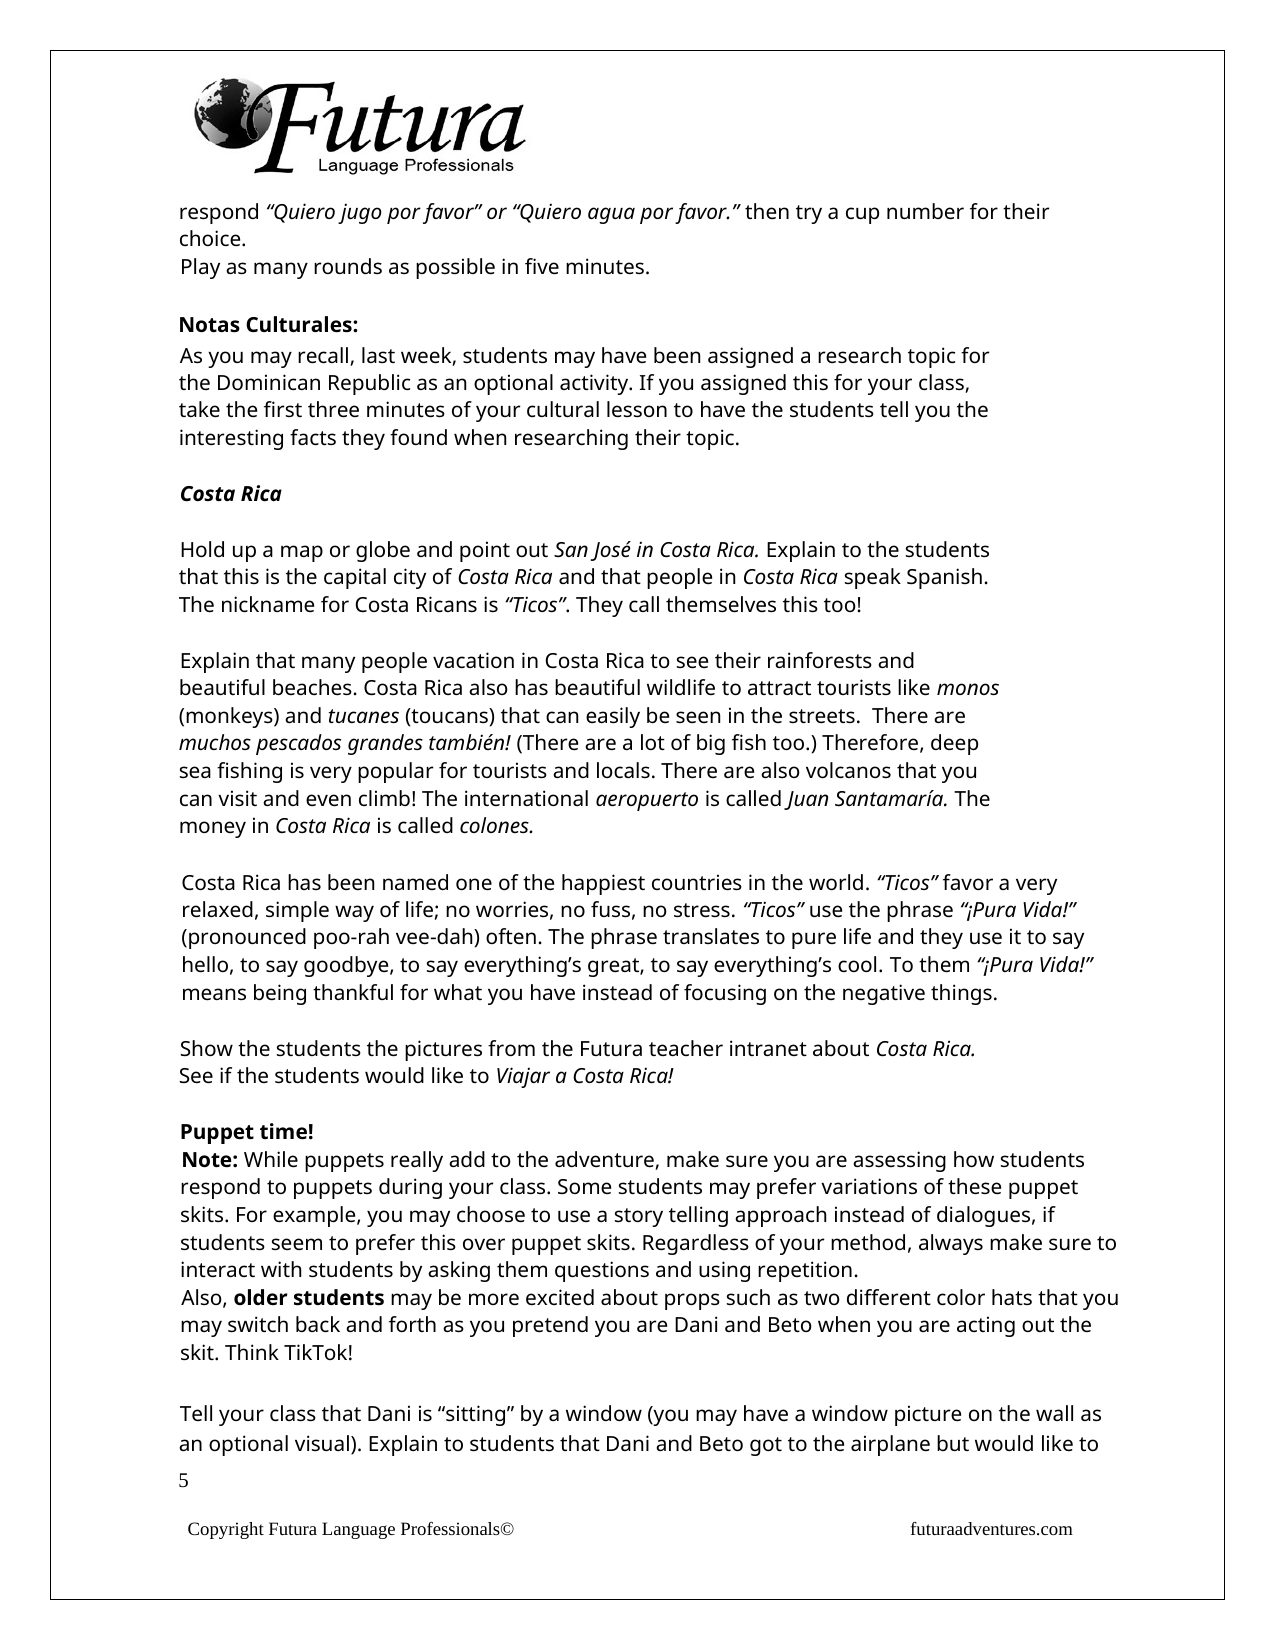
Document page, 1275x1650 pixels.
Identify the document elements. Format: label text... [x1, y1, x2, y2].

text Hold up a map or globe and point out San José in Costa Rica. Explain to the students that this is the capital city of Costa Rica and that people in Costa Rica speak Spanish. The nickname for Costa Ricans is “Ticos”. They call themselves this too! [178, 536, 1008, 618]
text Also, older students may be more excited about props such as two different color hats that you may switch back and forth as you pretend you are Dani and Beto when you are acting out the skit. Think TikTok! [180, 1284, 1120, 1366]
text Costa Rica [178, 480, 1008, 507]
text Explain that many people vacation in Costa Rica to see their rainforests and beautiful beaches. Costa Rica also has beautiful wildlife to attract tourists like monos (monkeys) and tucanes (toucans) that can easily be seen in the streets. There are muchos pescados grandes también! (There are a lot of big fish too.) Therefore, deep sea fishing is very popular for tourists and locals. There are also volcanos that you can visit and even climb! The international aeropuerto is called Juan Santamaría. The money in Costa Rica is called colones. [178, 647, 1008, 840]
text Note: While puppets really add to the adventure, make sure you are assessing how students respond to puppets during your class. Some students may prefer variations of these puppet skits. For example, you may choose to use a story telling approach instead of dialogues, if students seem to prefer this over puppet skits. Regardless of your method, always make sure to interact with students by asking them questions and using repetition. [180, 1146, 1120, 1284]
text Notas Culturales: [178, 311, 1111, 339]
picture [188, 73, 532, 176]
text As you may recall, last week, students may have been assigned a research topic for the Dominican Republic as an optional activity. If you assigned this for your class, take the first three minutes of your cultural lesson to have the students tell you the interesting facts they found when researching their topic. [178, 341, 1008, 451]
text Puppet time! [178, 1118, 1008, 1145]
text Show the students the pictures from the Futura teacher intranet about Costa Rica. See if the students would like to Viajar a Costa Rica! [178, 1034, 1008, 1089]
text Play as many rounds as possible in five minutes. [178, 253, 989, 280]
text Costa Rica has been named one of the happiest countries in the world. “Ticos” favor a very relaxed, simple way of life; no worries, no fuss, no stress. “Ticos” use the phrase “¡Pura Vida!” (pronounced poo-rah vee-dah) often. The phrase translates to pure life and they use it to say hello, to say goodbye, to say everything’s great, to say everything’s cool. To them “¡Pura Vida!” means being thankful for what you have instead of focusing on the negative things. [181, 868, 1109, 1006]
